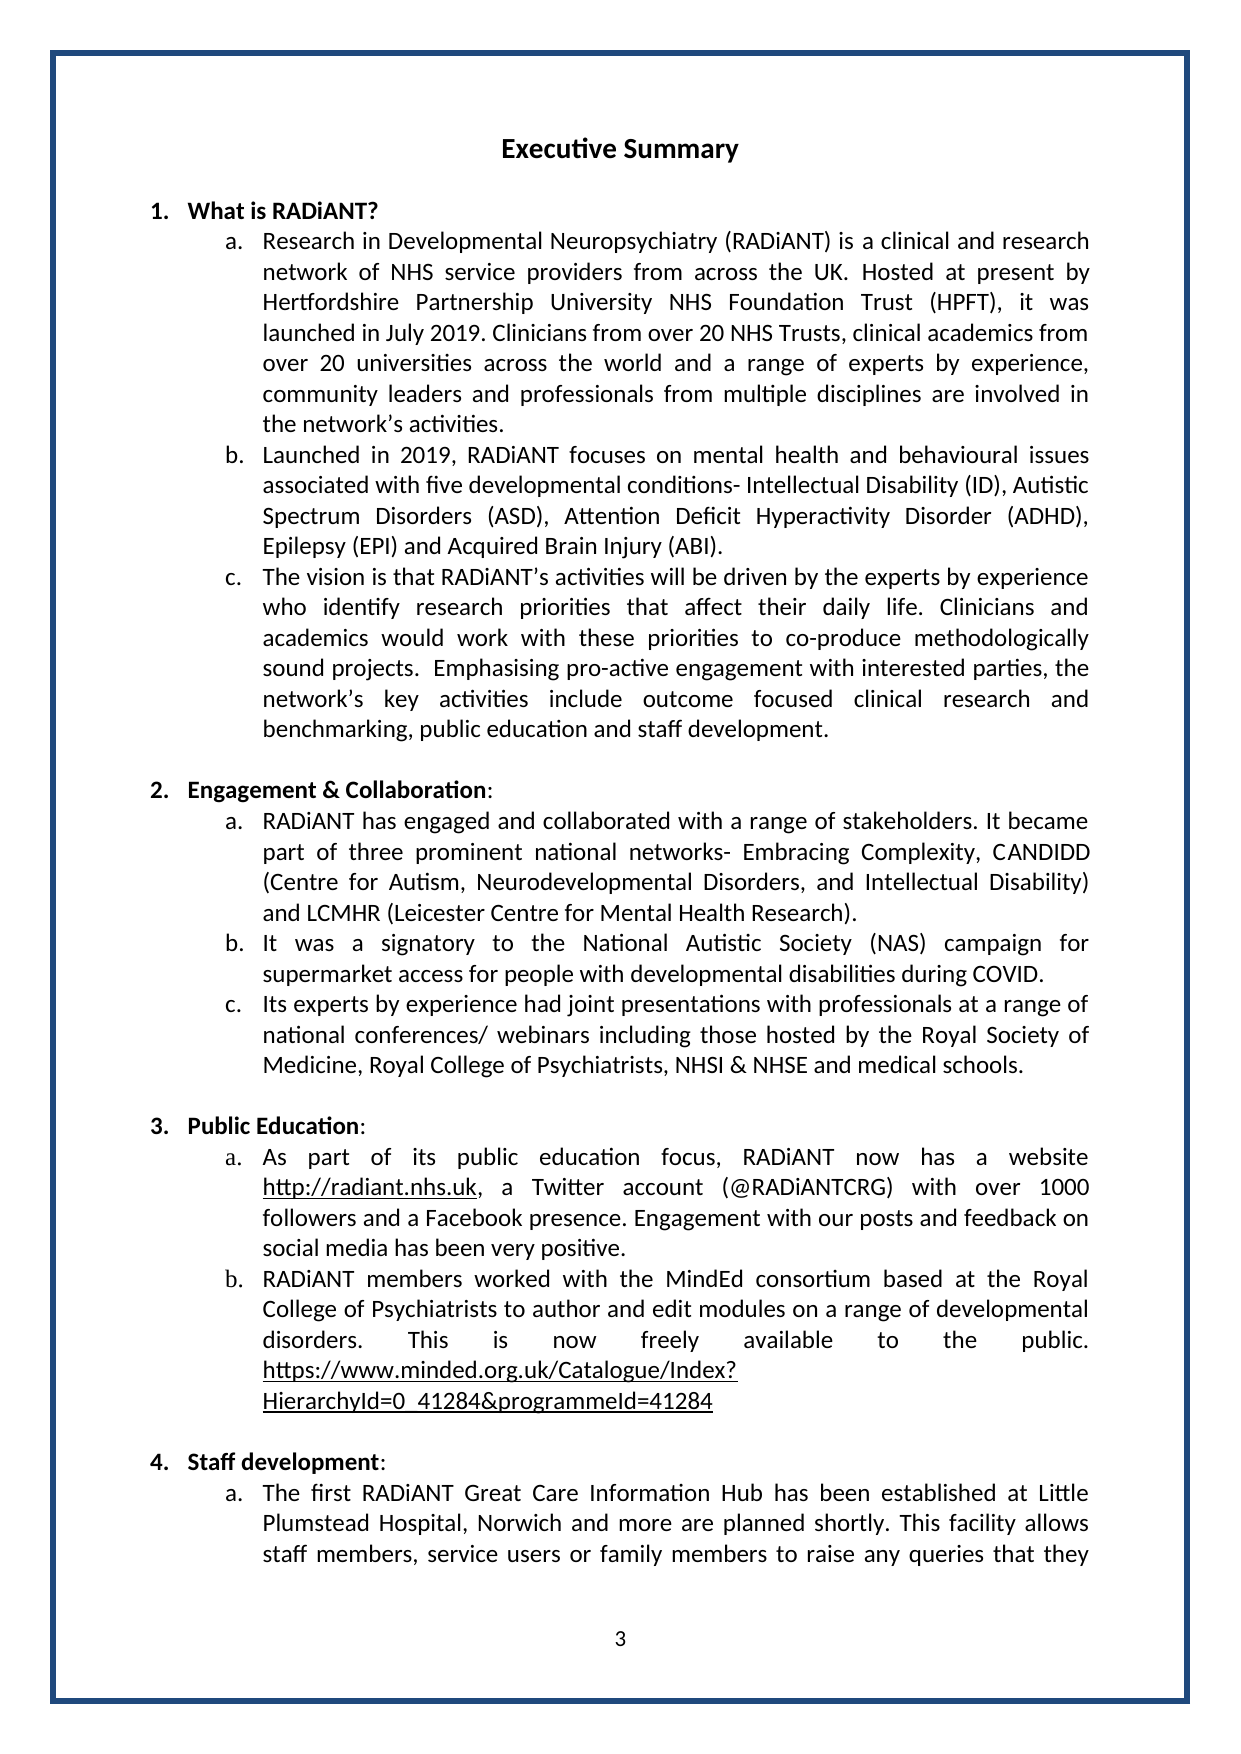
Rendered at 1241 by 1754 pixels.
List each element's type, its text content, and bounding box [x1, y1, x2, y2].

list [225, 1477, 1090, 1568]
subtitle Executive Summary [150, 130, 1090, 166]
list Its experts by experience had joint presentations with professionals at a range of national conferences/ webinars including those hosted by the Royal Society of Medicine, Royal College of Psychiatrists, NHSI & NHSE and medical schools. [225, 988, 1090, 1080]
list Staff development: [150, 1446, 1090, 1477]
list Public Education: [150, 1110, 1090, 1141]
list Launched in 2019, RADiANT focuses on mental health and behavioural issues associated with five developmental conditions- Intellectual Disability (ID), Autistic Spectrum Disorders (ASD), Attention Deficit Hyperactivity Disorder (ADHD), Epilepsy (EPI) and Acquired Brain Injury (ABI). [225, 439, 1090, 561]
list RADiANT has engaged and collaborated with a range of stakeholders. It became part of three prominent national networks- Embracing Complexity, CANDIDD (Centre for Autism, Neurodevelopmental Disorders, and Intellectual Disability) and LCMHR (Leicester Centre for Mental Health Research). [225, 805, 1090, 927]
list RADiANT members worked with the MindEd consortium based at the Royal College of Psychiatrists to author and edit modules on a range of developmental disorders. This is now freely available to the public. https://www.minded.org.uk/Catalogue/Index?HierarchyId=0_41284&programmeId=41284 [225, 1263, 1090, 1416]
list Research in Developmental Neuropsychiatry (RADiANT) is a clinical and research network of NHS service providers from across the UK. Hosted at present by Hertfordshire Partnership University NHS Foundation Trust (HPFT), it was launched in July 2019. Clinicians from over 20 NHS Trusts, clinical academics from over 20 universities across the world and a range of experts by experience, community leaders and professionals from multiple disciplines are involved in the network’s activities. [225, 225, 1090, 439]
list It was a signatory to the National Autistic Society (NAS) campaign for supermarket access for people with developmental disabilities during COVID. [225, 927, 1090, 988]
list The vision is that RADiANT’s activities will be driven by the experts by experience who identify research priorities that affect their daily life. Clinicians and academics would work with these priorities to co-produce methodologically sound projects. Emphasising pro-active engagement with interested parties, the network’s key activities include outcome focused clinical research and benchmarking, public education and staff development. [225, 561, 1090, 744]
list As part of its public education focus, RADiANT now has a website http://radiant.nhs.uk, a Twitter account (@RADiANTCRG) with over 1000 followers and a Facebook presence. Engagement with our posts and feedback on social media has been very positive. [225, 1141, 1090, 1263]
list Engagement & Collaboration: [150, 775, 1090, 805]
list What is RADiANT? [150, 195, 1090, 225]
